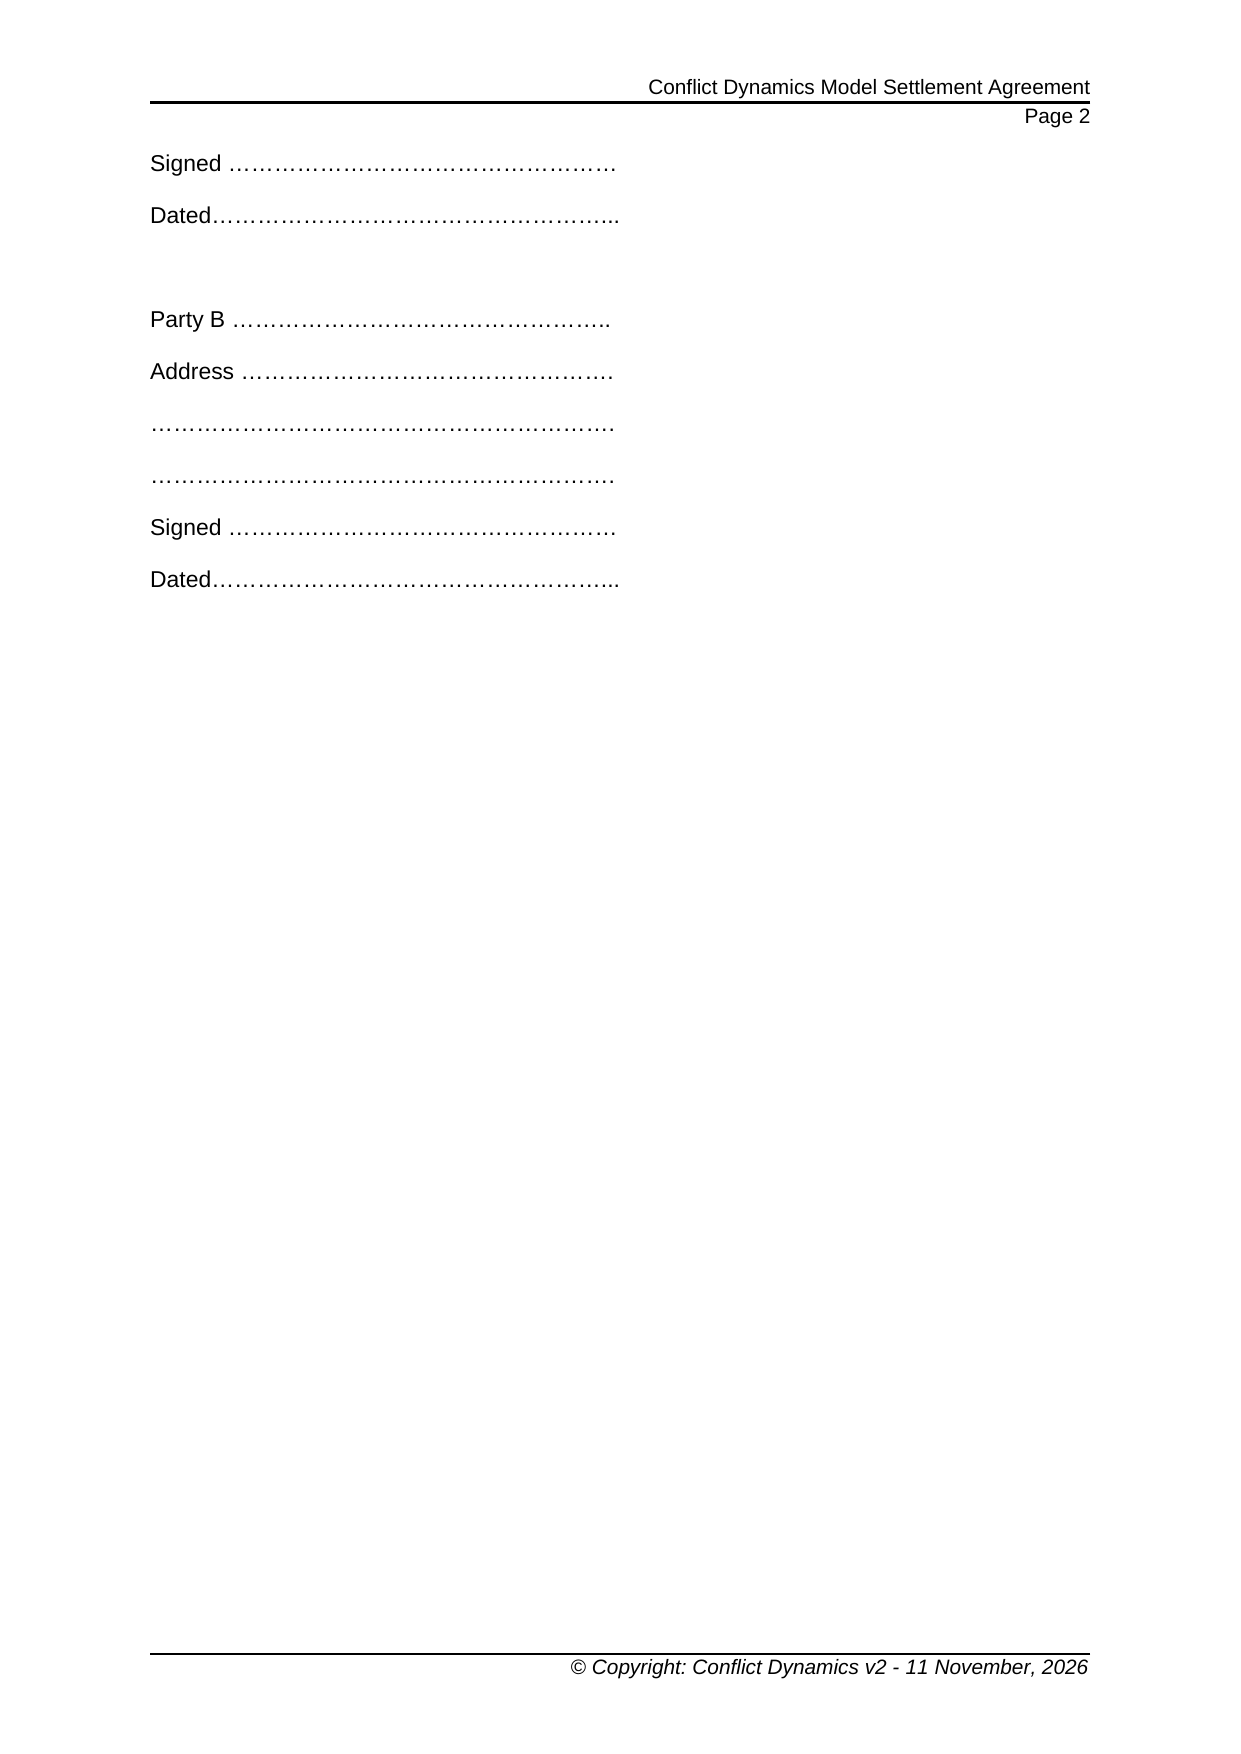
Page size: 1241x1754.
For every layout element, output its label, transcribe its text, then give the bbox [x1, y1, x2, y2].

text Dated……………………………………………... [150, 202, 1090, 228]
text ……………………………………………………. [150, 462, 1090, 488]
text Signed …………………………………………… [150, 150, 1090, 176]
text Signed …………………………………………… [150, 514, 1090, 540]
text Address …………………………………………. [150, 358, 1090, 384]
text ……………………………………………………. [150, 410, 1090, 436]
text Dated……………………………………………... [150, 566, 1090, 592]
text Party B ………………………………………….. [150, 306, 1090, 332]
